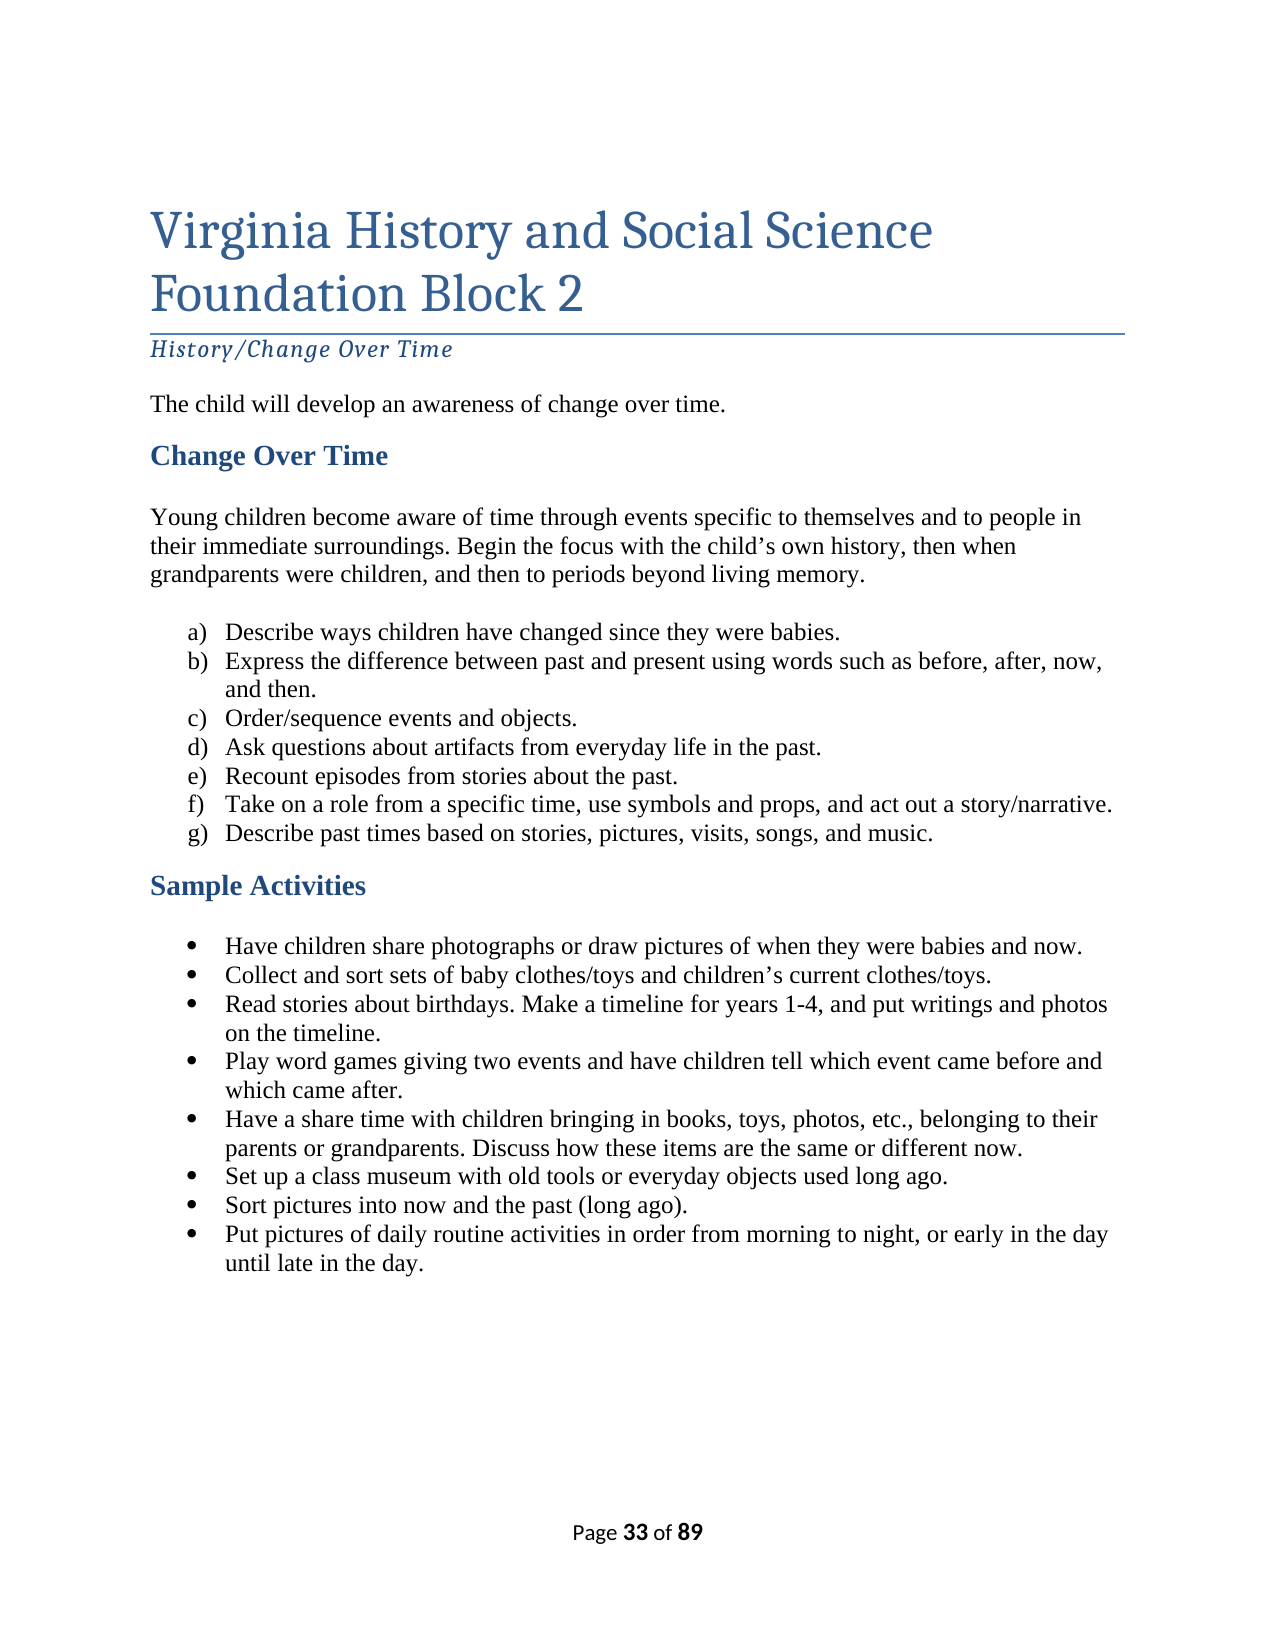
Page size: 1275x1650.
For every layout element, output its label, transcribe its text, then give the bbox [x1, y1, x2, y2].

list Collect and sort sets of baby clothes/toys and children’s current clothes/toys. [187, 960, 1125, 989]
list Have children share photographs or draw pictures of when they were babies and now. [187, 931, 1125, 960]
list Describe past times based on stories, pictures, visits, songs, and music. [187, 818, 1125, 847]
list Set up a class museum with old tools or everyday objects used long ago. [187, 1161, 1125, 1190]
list Describe ways children have changed since they were babies. [187, 617, 1125, 646]
text The child will develop an awareness of change over time. [150, 389, 1125, 418]
list Recount episodes from stories about the past. [187, 761, 1125, 789]
subtitle Change Over Time [150, 438, 1125, 472]
list Read stories about birthdays. Make a timeline for years 1-4, and put writings and photos on the timeline. [187, 989, 1125, 1046]
text Young children become aware of time through events specific to themselves and to people in their immediate surroundings. Begin the focus with the child’s own history, then when grandparents were children, and then to periods beyond living memory. [150, 502, 1125, 588]
list Sort pictures into now and the past (long ago). [187, 1190, 1125, 1219]
subtitle Virginia History and Social Science Foundation Block 2 [150, 200, 1125, 333]
list Express the difference between past and present using words such as before, after, now, and then. [187, 646, 1125, 703]
list Ask questions about artifacts from everyday life in the past. [187, 732, 1125, 761]
list Play word games giving two events and have children tell which event came before and which came after. [187, 1046, 1125, 1104]
list History/Change Over Time [150, 335, 1125, 364]
list Take on a role from a specific time, use symbols and props, and act out a story/narrative. [187, 789, 1125, 818]
list Order/sequence events and objects. [187, 703, 1125, 732]
subtitle Sample Activities [150, 868, 1125, 901]
list Have a share time with children bringing in books, toys, photos, etc., belonging to their parents or grandparents. Discuss how these items are the same or different now. [187, 1104, 1125, 1161]
list Put pictures of daily routine activities in order from morning to night, or early in the day until late in the day. [187, 1219, 1125, 1276]
